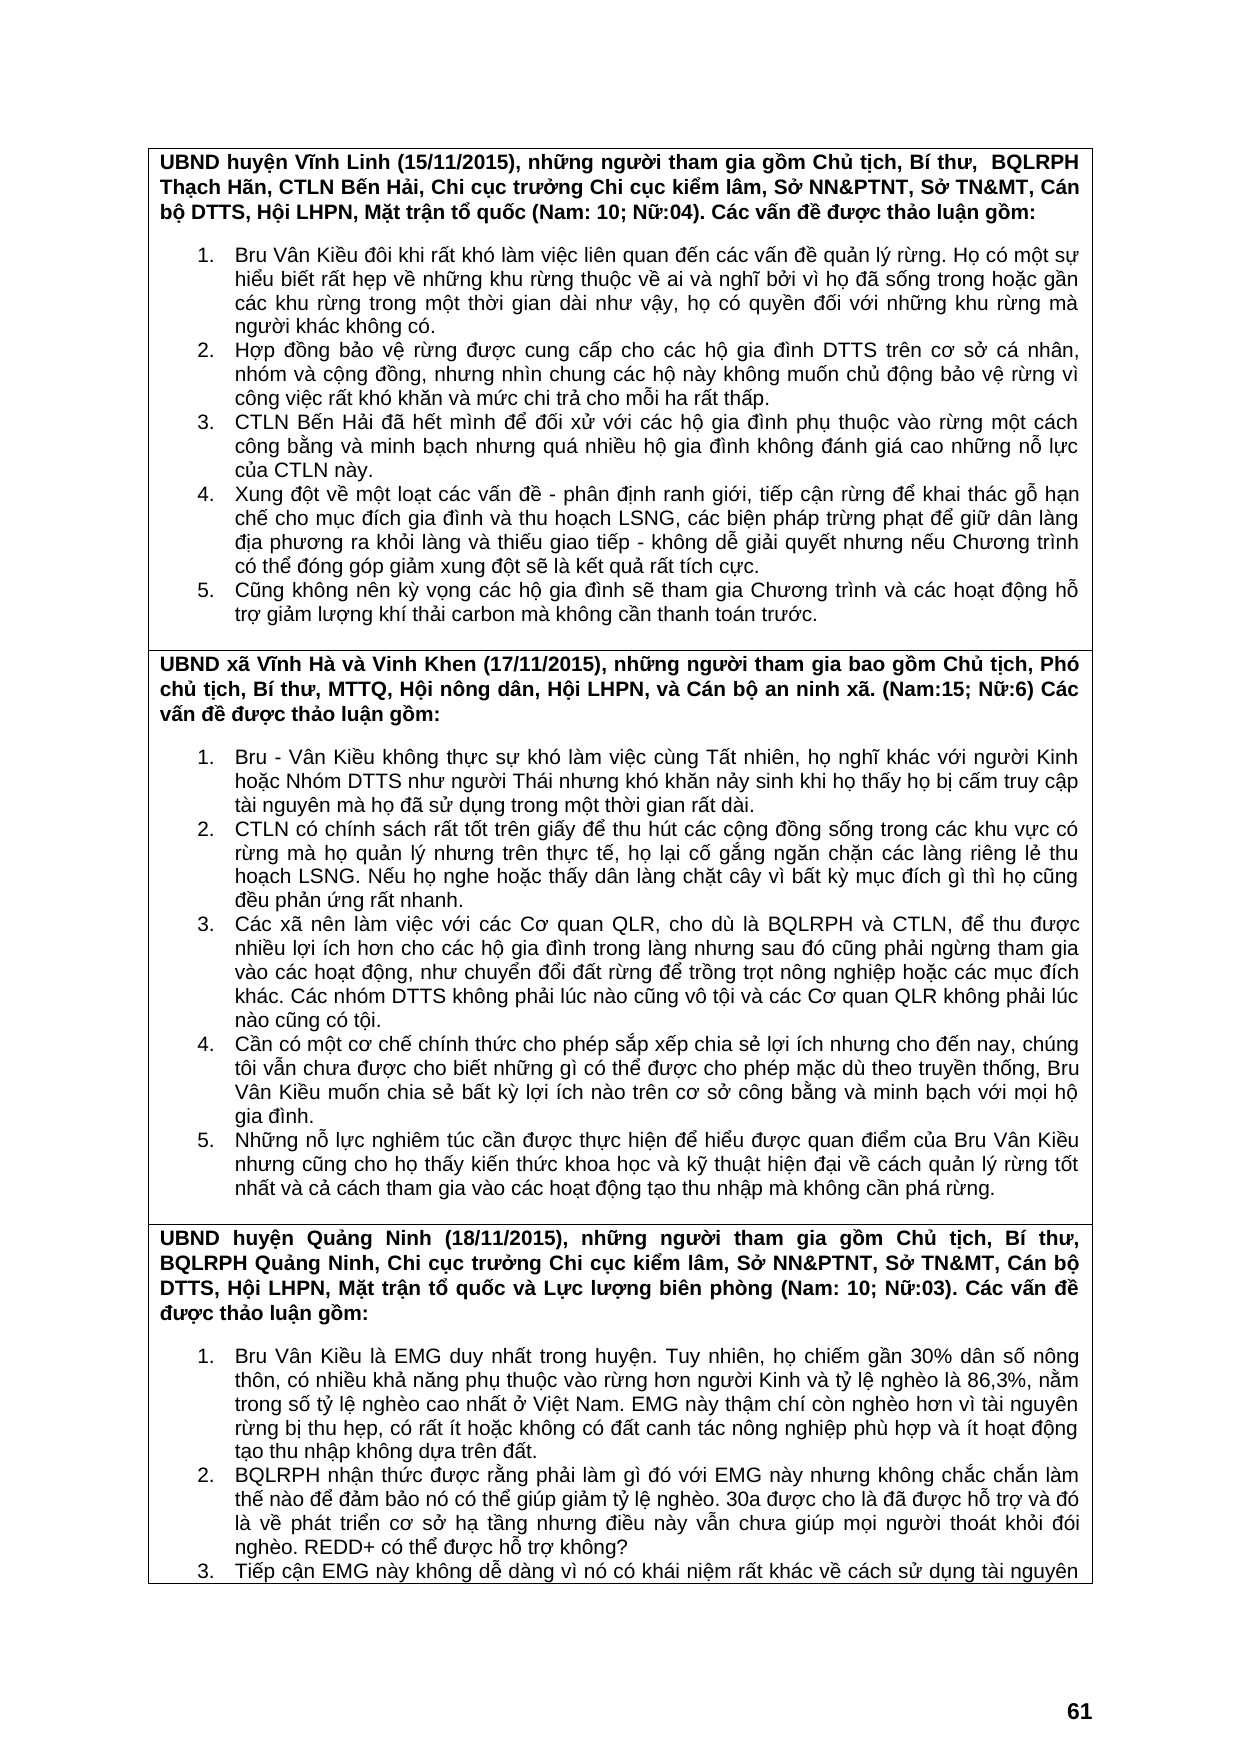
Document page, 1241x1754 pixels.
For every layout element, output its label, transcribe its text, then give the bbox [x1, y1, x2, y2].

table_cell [149, 1225, 1092, 1583]
table_cell UBND xã Vĩnh Hà và Vinh Khen (17/11/2015), những người tham gia bao gồm Chủ tịch, Phó chủ tịch, Bí thư, MTTQ, Hội nông dân, Hội LHPN, và Cán bộ an ninh xã. (Nam:15; Nữ:6) Các vấn đề được thảo luận gồm: Bru - Vân Kiều không thực sự khó làm việc cùng Tất nhiên, họ nghĩ khác với người Kinh hoặc Nhóm DTTS như người Thái nhưng khó khăn nảy sinh khi họ thấy họ bị cấm truy cập tài nguyên mà họ đã sử dụng trong một thời gian rất dài. CTLN có chính sách rất tốt trên giấy để thu hút các cộng đồng sống trong các khu vực có rừng mà họ quản lý nhưng trên thực tế, họ lại cố gắng ngăn chặn các làng riêng lẻ thu hoạch LSNG. Nếu họ nghe hoặc thấy dân làng chặt cây vì bất kỳ mục đích gì thì họ cũng đều phản ứng rất nhanh. Các xã nên làm việc với các Cơ quan QLR, cho dù là BQLRPH và CTLN, để thu được nhiều lợi ích hơn cho các hộ gia đình trong làng nhưng sau đó cũng phải ngừng tham gia vào các hoạt động, như chuyển đổi đất rừng để trồng trọt nông nghiệp hoặc các mục đích khác. Các nhóm DTTS không phải lúc nào cũng vô tội và các Cơ quan QLR không phải lúc nào cũng có tội. Cần có một cơ chế chính thức cho phép sắp xếp chia sẻ lợi ích nhưng cho đến nay, chúng tôi vẫn chưa được cho biết những gì có thể được cho phép mặc dù theo truyền thống, Bru Vân Kiều muốn chia sẻ bất kỳ lợi ích nào trên cơ sở công bằng và minh bạch với mọi hộ gia đình. Những nỗ lực nghiêm túc cần được thực hiện để hiểu được quan điểm của Bru Vân Kiều nhưng cũng cho họ thấy kiến thức khoa học và kỹ thuật hiện đại về cách quản lý rừng tốt nhất và cả cách tham gia vào các hoạt động tạo thu nhập mà không cần phá rừng. [149, 651, 1092, 1224]
table_cell UBND huyện Vĩnh Linh (15/11/2015), những người tham gia gồm Chủ tịch, Bí thư, BQLRPH Thạch Hãn, CTLN Bến Hải, Chi cục trưởng Chi cục kiểm lâm, Sở NN&PTNT, Sở TN&MT, Cán bộ DTTS, Hội LHPN, Mặt trận tổ quốc (Nam: 10; Nữ:04). Các vấn đề được thảo luận gồm: Bru Vân Kiều đôi khi rất khó làm việc liên quan đến các vấn đề quản lý rừng. Họ có một sự hiểu biết rất hẹp về những khu rừng thuộc về ai và nghĩ bởi vì họ đã sống trong hoặc gần các khu rừng trong một thời gian dài như vậy, họ có quyền đối với những khu rừng mà người khác không có. Hợp đồng bảo vệ rừng được cung cấp cho các hộ gia đình DTTS trên cơ sở cá nhân, nhóm và cộng đồng, nhưng nhìn chung các hộ này không muốn chủ động bảo vệ rừng vì công việc rất khó khăn và mức chi trả cho mỗi ha rất thấp. CTLN Bến Hải đã hết mình để đối xử với các hộ gia đình phụ thuộc vào rừng một cách công bằng và minh bạch nhưng quá nhiều hộ gia đình không đánh giá cao những nỗ lực của CTLN này. Xung đột về một loạt các vấn đề - phân định ranh giới, tiếp cận rừng để khai thác gỗ hạn chế cho mục đích gia đình và thu hoạch LSNG, các biện pháp trừng phạt để giữ dân làng địa phương ra khỏi làng và thiếu giao tiếp - không dễ giải quyết nhưng nếu Chương trình có thể đóng góp giảm xung đột sẽ là kết quả rất tích cực. Cũng không nên kỳ vọng các hộ gia đình sẽ tham gia Chương trình và các hoạt động hỗ trợ giảm lượng khí thải carbon mà không cần thanh toán trước. [149, 149, 1092, 650]
